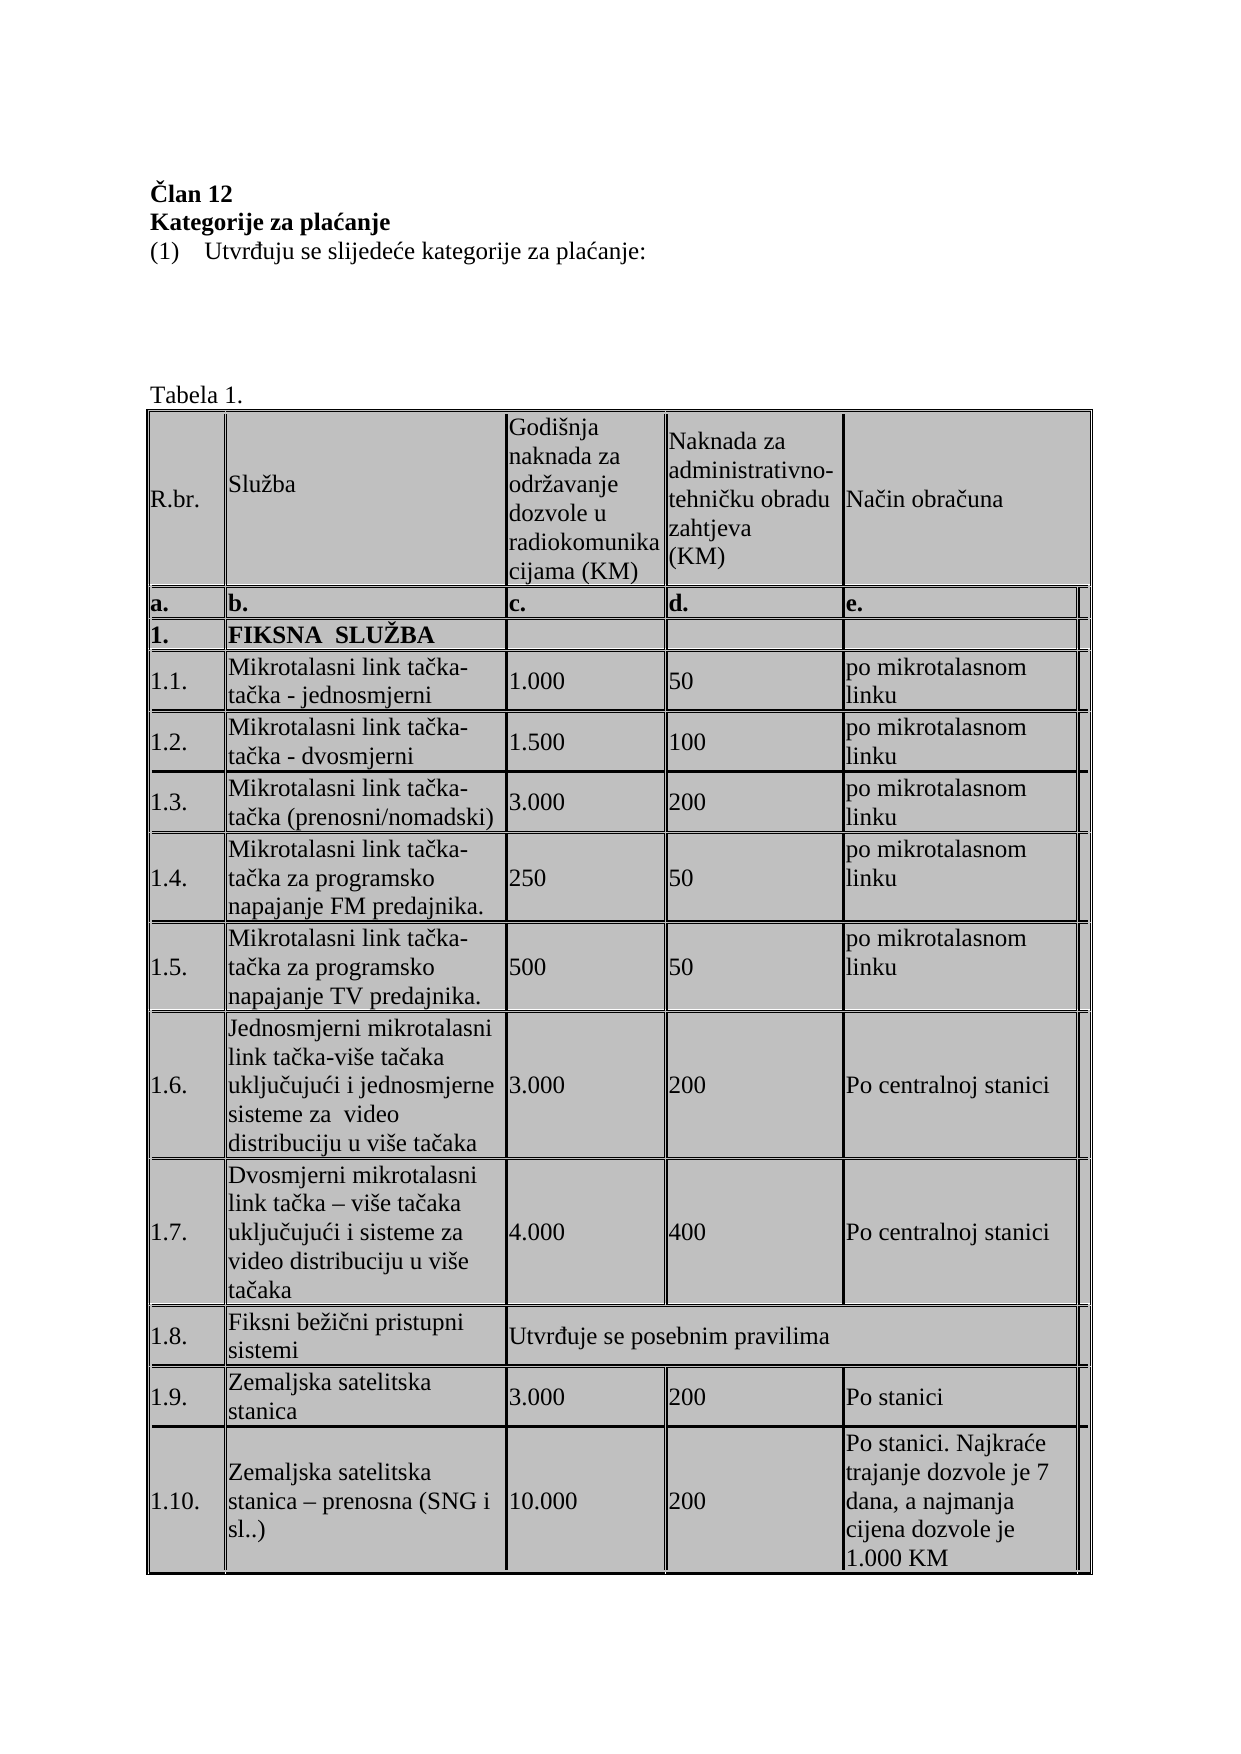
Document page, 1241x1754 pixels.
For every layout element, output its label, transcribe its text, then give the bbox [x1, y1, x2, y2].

table_cell [1080, 585, 1090, 616]
table_cell 1.5. [150, 920, 224, 1009]
table_cell 1.8. [150, 1304, 224, 1364]
table_cell [1078, 831, 1091, 920]
table_cell [1078, 1425, 1090, 1572]
table_cell [508, 620, 664, 648]
table_cell 3.000 [508, 1368, 664, 1425]
table_cell [1080, 616, 1090, 648]
table_header Služba [226, 412, 506, 584]
table_header R.br. [150, 412, 226, 584]
table_header Naknada za administrativno-tehničku obradu zahtjeva (KM) [666, 412, 843, 584]
table_header Godišnja naknada za održavanje dozvole u radiokomunikacijama (KM) [506, 410, 666, 584]
table_cell 1.6. [150, 1010, 224, 1157]
table_cell 3.000 [508, 773, 664, 831]
table_cell Jednosmjerni mikrotalasni link tačka-više tačaka uključujući i jednosmjerne sisteme za video distribuciju u više tačaka [227, 1013, 505, 1157]
text Član 12 [150, 179, 1090, 207]
table_cell [1078, 1157, 1091, 1303]
text Kategorije za plaćanje [150, 207, 1090, 236]
table_cell 1.3. [150, 770, 224, 831]
table_cell 50 [668, 834, 842, 920]
table_cell Po centralnoj stanici [845, 1013, 1076, 1157]
table_cell 200 [668, 1013, 842, 1157]
table_cell [1080, 1364, 1090, 1425]
table_cell 1.4. [148, 831, 226, 920]
table_cell 200 [668, 1368, 842, 1425]
table_cell 500 [508, 924, 664, 1009]
table_cell po mikrotalasnom linku [845, 924, 1076, 1009]
text Tabela 1. [150, 380, 1090, 409]
table_cell Mikrotalasni link tačka-tačka - dvosmjerni [227, 713, 505, 770]
table_cell 50 [668, 652, 842, 709]
table_cell 1.1. [150, 649, 224, 709]
table_cell 1.500 [508, 713, 664, 770]
table_cell [845, 620, 1076, 648]
table_cell Mikrotalasni link tačka-tačka - jednosmjerni [227, 652, 505, 709]
table_cell 400 [668, 1160, 842, 1303]
table_cell a. [150, 585, 224, 616]
table_cell po mikrotalasnom linku [845, 713, 1076, 770]
table_cell Mikrotalasni link tačka-tačka za programsko napajanje TV predajnika. [227, 924, 505, 1009]
table_cell [1080, 1010, 1090, 1157]
table_cell Zemaljska satelitska stanica – prenosna (SNG i sl..) [226, 1428, 506, 1572]
table_cell 200 [666, 1428, 843, 1572]
table_cell Mikrotalasni link tačka-tačka (prenosni/nomadski) [227, 773, 505, 831]
table_cell po mikrotalasnom linku [845, 834, 1076, 920]
table_cell 1.2. [150, 709, 224, 770]
table_cell 250 [508, 834, 664, 920]
table_cell Utvrđuje se posebnim pravilima [508, 1307, 1076, 1364]
table_cell po mikrotalasnom linku [845, 773, 1076, 831]
table_cell Fiksni bežični pristupni sistemi [227, 1307, 505, 1364]
table_cell Po stanici. Najkraće trajanje dozvole je 7 dana, a najmanja cijena dozvole je 1.000 KM [843, 1425, 1078, 1572]
table_cell c. [508, 588, 664, 616]
table_cell [1080, 920, 1090, 1009]
table_cell 4.000 [508, 1160, 664, 1303]
table_cell [1080, 1304, 1090, 1364]
table_cell FIKSNA SLUŽBA [227, 620, 505, 648]
table_cell 1.000 [508, 652, 664, 709]
table_cell Zemaljska satelitska stanica [227, 1368, 505, 1425]
table_cell 1.10. [150, 1425, 226, 1572]
table_cell Po stanici [845, 1368, 1076, 1425]
table_cell [1080, 649, 1090, 709]
table_cell Po centralnoj stanici [845, 1160, 1076, 1303]
table_cell b. [227, 588, 505, 616]
table_cell [1080, 709, 1090, 770]
table_cell po mikrotalasnom linku [845, 652, 1076, 709]
table_cell Dvosmjerni mikrotalasni link tačka – više tačaka uključujući i sisteme za video distribuciju u više tačaka [227, 1160, 505, 1303]
table_cell 200 [668, 773, 842, 831]
text (1) Utvrđuju se slijedeće kategorije za plaćanje: [150, 236, 1090, 265]
table_cell [1080, 770, 1090, 831]
table_cell e. [845, 588, 1076, 616]
table_cell 50 [668, 924, 842, 1009]
table_cell 3.000 [508, 1013, 664, 1157]
table_cell d. [668, 588, 842, 616]
table_cell Mikrotalasni link tačka-tačka za programsko napajanje FM predajnika. [227, 834, 505, 920]
table_header Način obračuna [843, 412, 1090, 584]
table_cell 100 [668, 713, 842, 770]
table_cell [668, 620, 842, 648]
table_cell 1.7. [148, 1157, 226, 1303]
table_cell 10.000 [506, 1425, 666, 1572]
table_cell 1. [150, 616, 224, 648]
table_cell 1.9. [150, 1364, 224, 1425]
